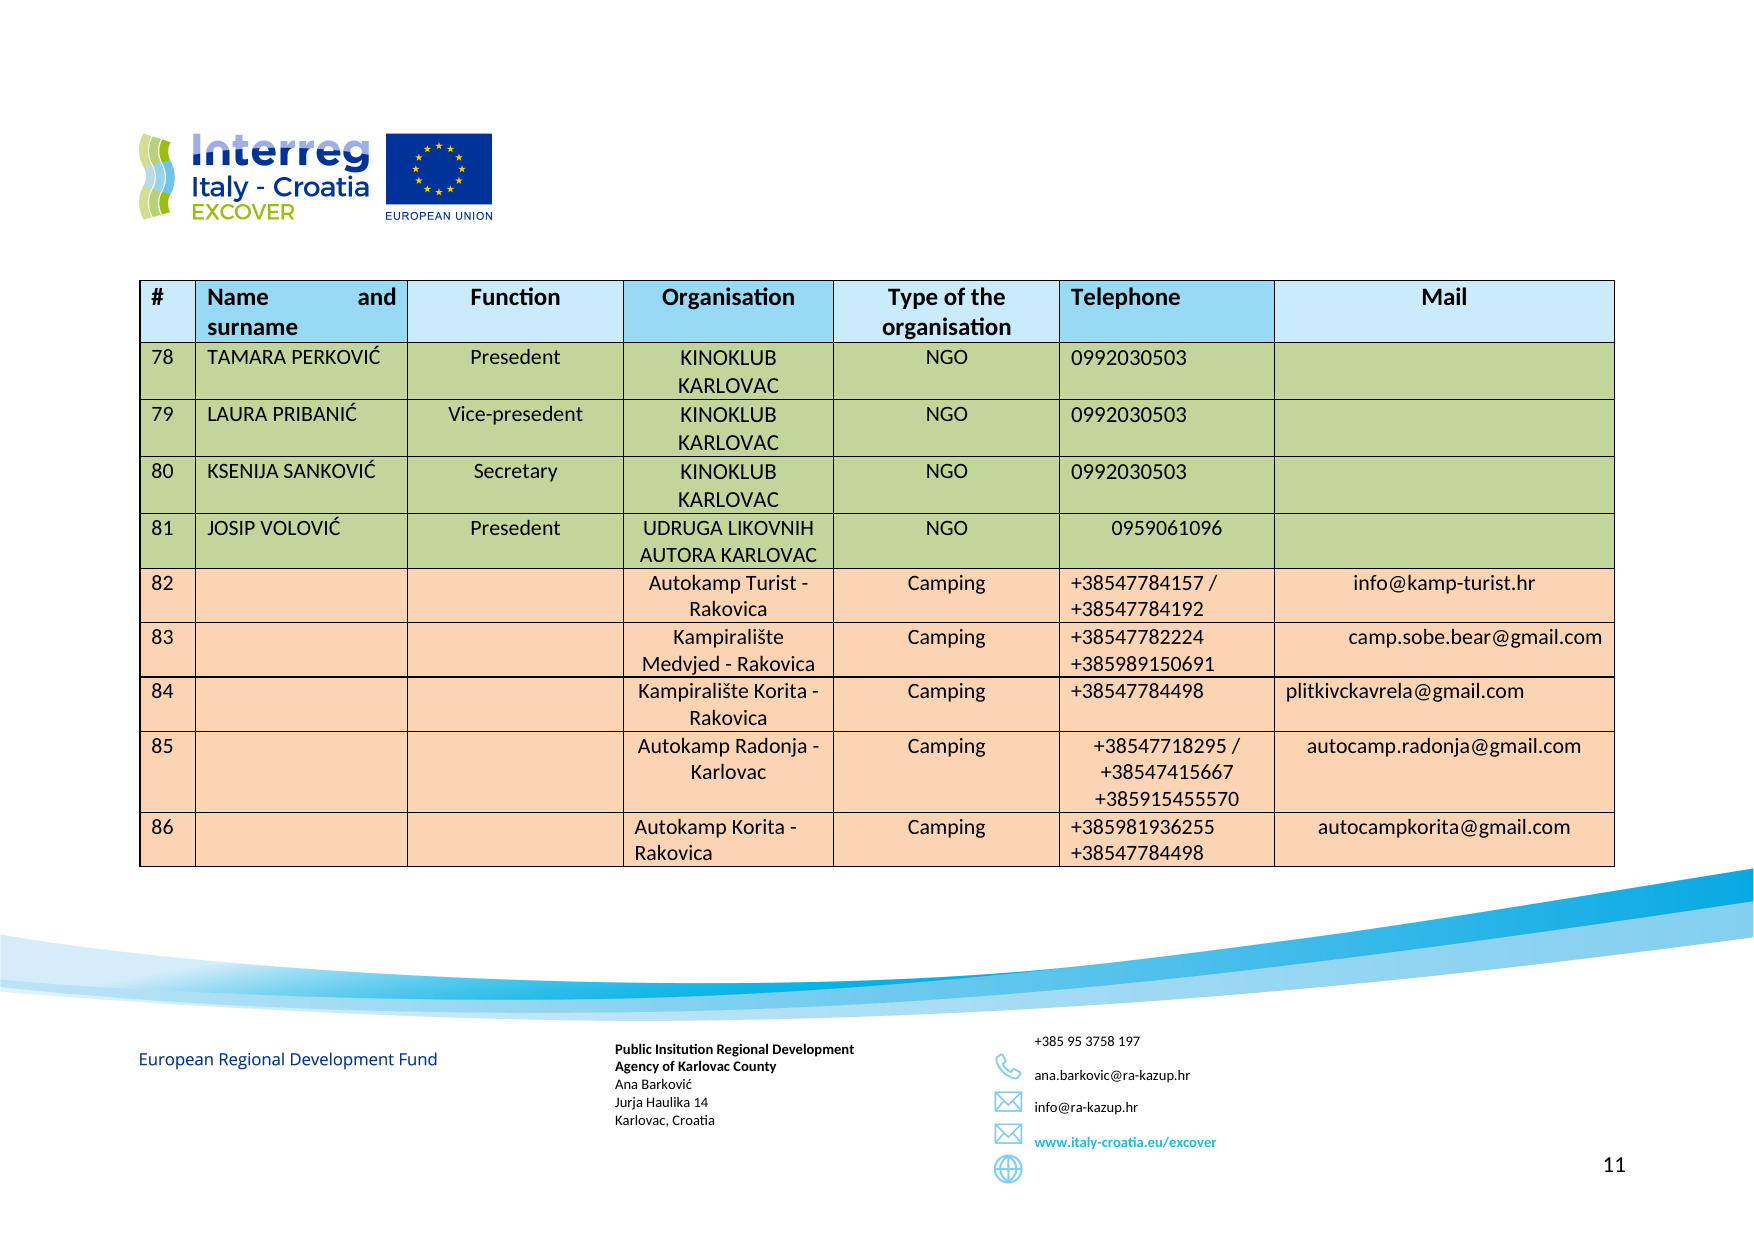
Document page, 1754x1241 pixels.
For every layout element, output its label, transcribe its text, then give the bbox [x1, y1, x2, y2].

table_cell NGO [834, 343, 1059, 399]
table_cell 85 [141, 732, 195, 812]
table_cell Autokamp Turist - Rakovica [624, 569, 833, 622]
table_cell camp.sobe.bear@gmail.com [1275, 623, 1614, 676]
table_cell LAURA PRIBANIĆ [196, 400, 407, 456]
table_cell JOSIP VOLOVIĆ [196, 514, 407, 568]
table_cell NGO [834, 400, 1059, 456]
table_cell +385981936255 +38547784498 [1060, 813, 1274, 866]
table_cell TAMARA PERKOVIĆ [196, 343, 407, 399]
table_cell 80 [141, 457, 195, 513]
table_header Type of the organisation [834, 281, 1059, 342]
table_cell Vice-presedent [408, 400, 623, 456]
table_cell [1275, 457, 1614, 513]
table_cell [196, 732, 407, 812]
picture [0, 0, 1754, 1240]
table_cell Kampiralište Medvjed - Rakovica [624, 623, 833, 676]
table_cell 84 [141, 678, 195, 731]
table_cell [408, 569, 623, 622]
table_cell 0992030503 [1060, 343, 1274, 399]
table_header Function [408, 281, 623, 342]
table_cell +38547784498 [1060, 678, 1274, 731]
table_cell Autokamp Radonja - Karlovac [624, 732, 833, 812]
table_cell 86 [141, 813, 195, 866]
table_cell Kampiralište Korita - Rakovica [624, 678, 833, 731]
table_cell [1275, 400, 1614, 456]
table_cell NGO [834, 457, 1059, 513]
table_cell Secretary [408, 457, 623, 513]
table_cell KINOKLUB KARLOVAC [624, 457, 833, 513]
table_cell 0992030503 [1060, 400, 1274, 456]
table_cell KSENIJA SANKOVIĆ [196, 457, 407, 513]
table_cell 0959061096 [1060, 514, 1274, 568]
table_cell plitkivckavrela@gmail.com [1275, 678, 1614, 731]
table_header Name and surname [196, 281, 407, 342]
table_cell Autokamp Korita - Rakovica [624, 813, 833, 866]
table_cell +38547718295 / +38547415667 +385915455570 [1060, 732, 1274, 812]
table_cell Presedent [408, 343, 623, 399]
table_cell [1275, 343, 1614, 399]
table_cell autocampkorita@gmail.com [1275, 813, 1614, 866]
table_cell NGO [834, 514, 1059, 568]
table_cell Presedent [408, 514, 623, 568]
table_cell [408, 732, 623, 812]
table_cell [196, 813, 407, 866]
table_cell [196, 623, 407, 676]
table_cell KINOKLUB KARLOVAC [624, 343, 833, 399]
table_cell autocamp.radonja@gmail.com [1275, 732, 1614, 812]
table_cell UDRUGA LIKOVNIH AUTORA KARLOVAC [624, 514, 833, 568]
table_cell 82 [141, 569, 195, 622]
table_cell Camping [834, 813, 1059, 866]
table_cell +38547782224 +385989150691 [1060, 623, 1274, 676]
table_cell Camping [834, 623, 1059, 676]
table_header Mail [1275, 281, 1614, 342]
table_cell [408, 678, 623, 731]
table_cell [408, 813, 623, 866]
table_cell 83 [141, 623, 195, 676]
table_cell Camping [834, 732, 1059, 812]
table_cell KINOKLUB KARLOVAC [624, 400, 833, 456]
table_cell 79 [141, 400, 195, 456]
table_cell +38547784157 / +38547784192 [1060, 569, 1274, 622]
table_cell [408, 623, 623, 676]
table_cell Camping [834, 569, 1059, 622]
table_cell [1275, 514, 1614, 568]
table_header # [141, 281, 195, 342]
table_cell 0992030503 [1060, 457, 1274, 513]
table_cell 78 [141, 343, 195, 399]
table_cell [196, 678, 407, 731]
table_cell [196, 569, 407, 622]
table_cell 81 [141, 514, 195, 568]
table_cell Camping [834, 678, 1059, 731]
table_cell info@kamp-turist.hr [1275, 569, 1614, 622]
table_header Organisation [624, 281, 833, 342]
table_header Telephone [1060, 281, 1274, 342]
